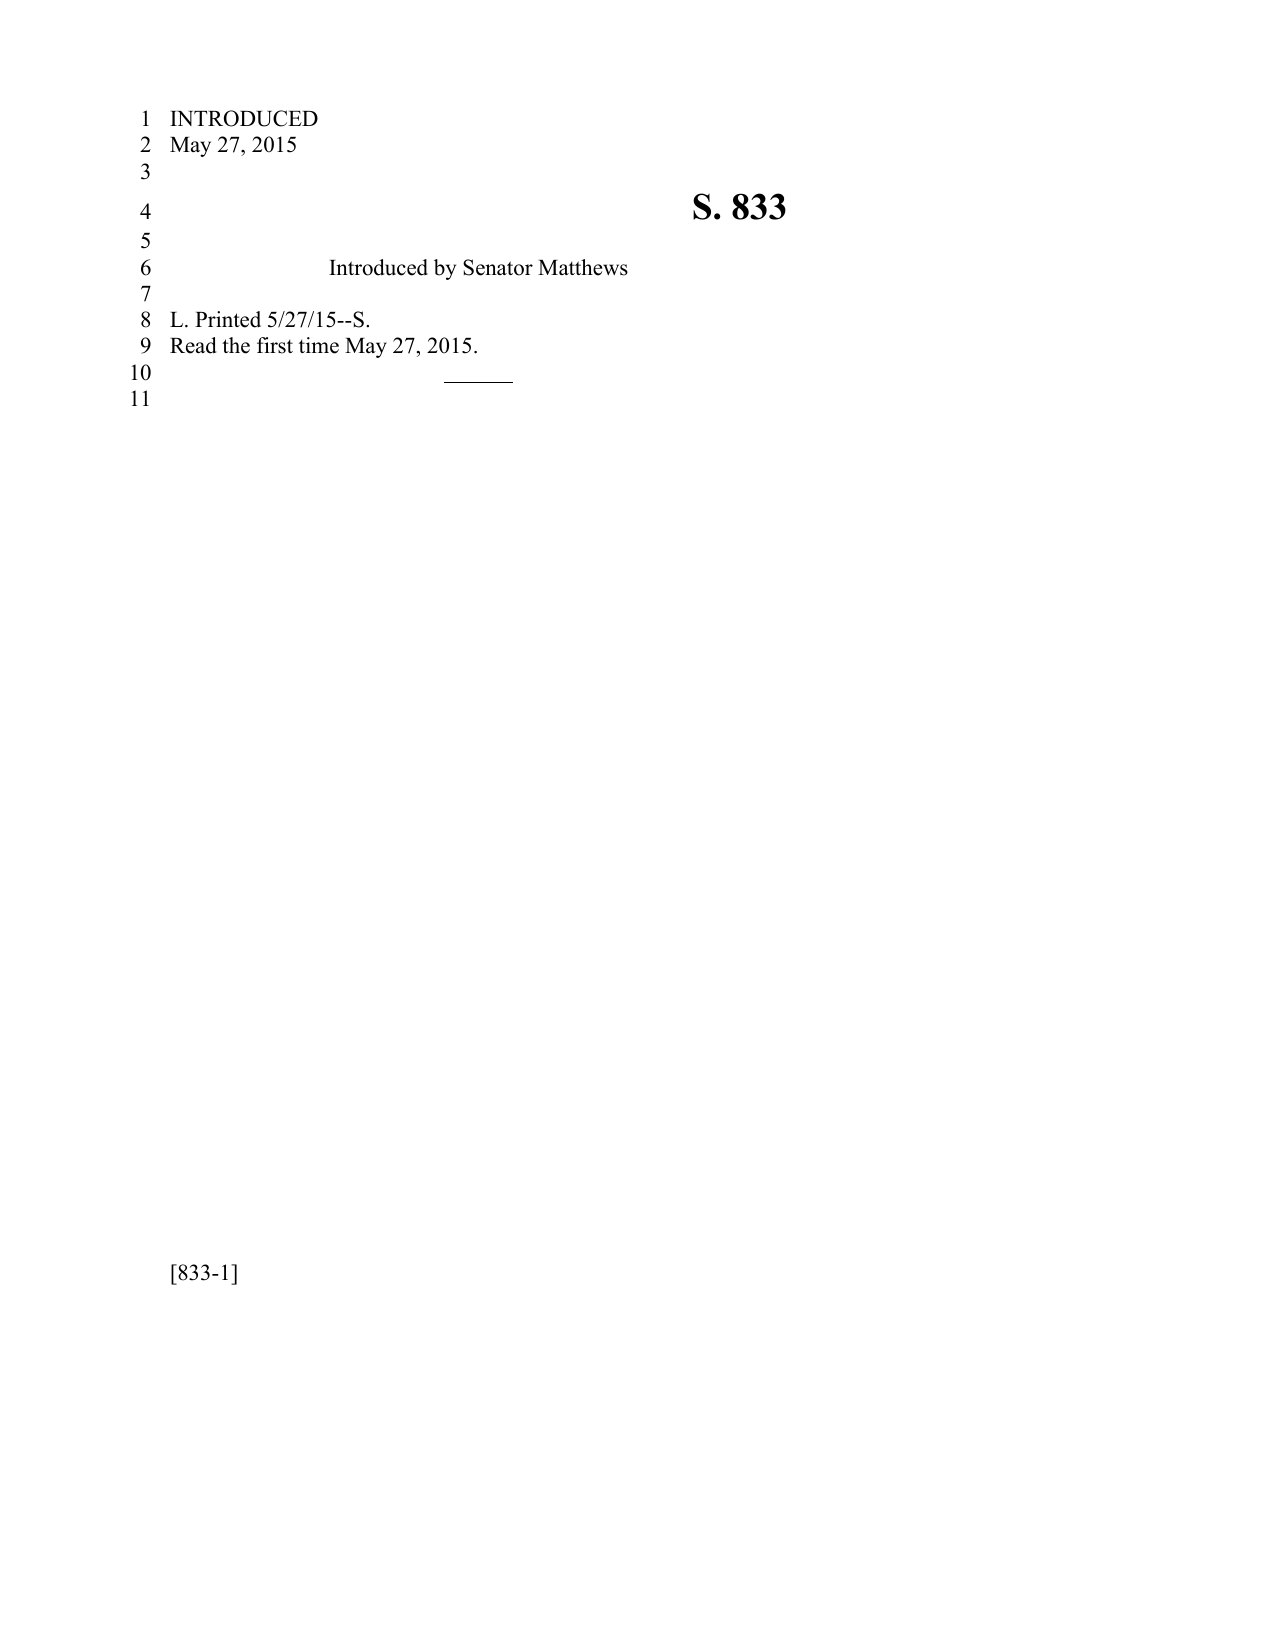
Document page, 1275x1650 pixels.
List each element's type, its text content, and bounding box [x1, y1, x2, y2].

text Read the first time May 27, 2015. [169, 333, 787, 359]
text INTRODUCED [169, 105, 787, 131]
text May 27, 2015 [169, 131, 787, 158]
text L. Printed 5/27/15--S. [169, 306, 787, 333]
text Introduced by Senator Matthews [169, 253, 787, 280]
text S. 833 [169, 184, 787, 227]
